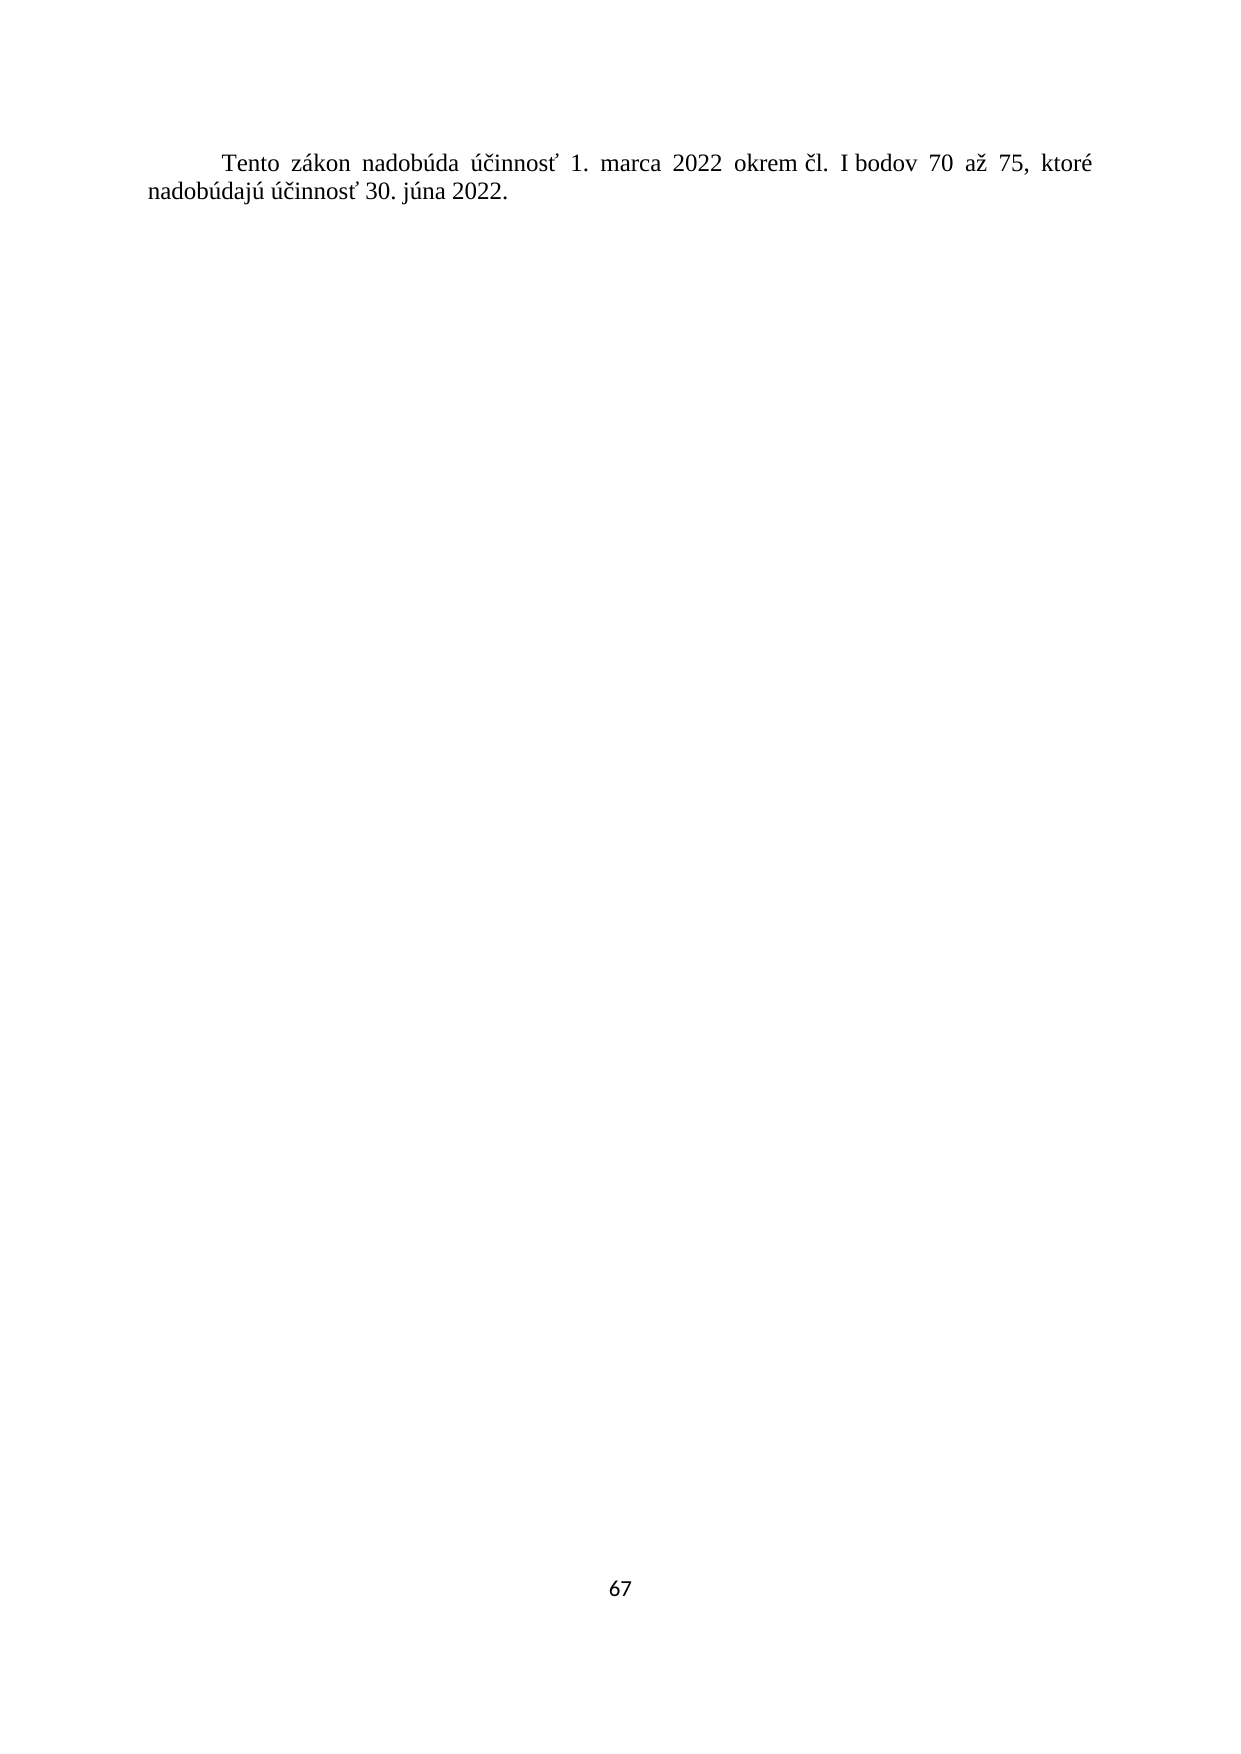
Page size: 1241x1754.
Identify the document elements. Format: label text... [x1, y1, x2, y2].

text Tento zákon nadobúda účinnosť 1. marca 2022 okrem čl. I bodov 70 až 75, ktoré nadobúdajú účinnosť 30. júna 2022. [148, 148, 1093, 205]
